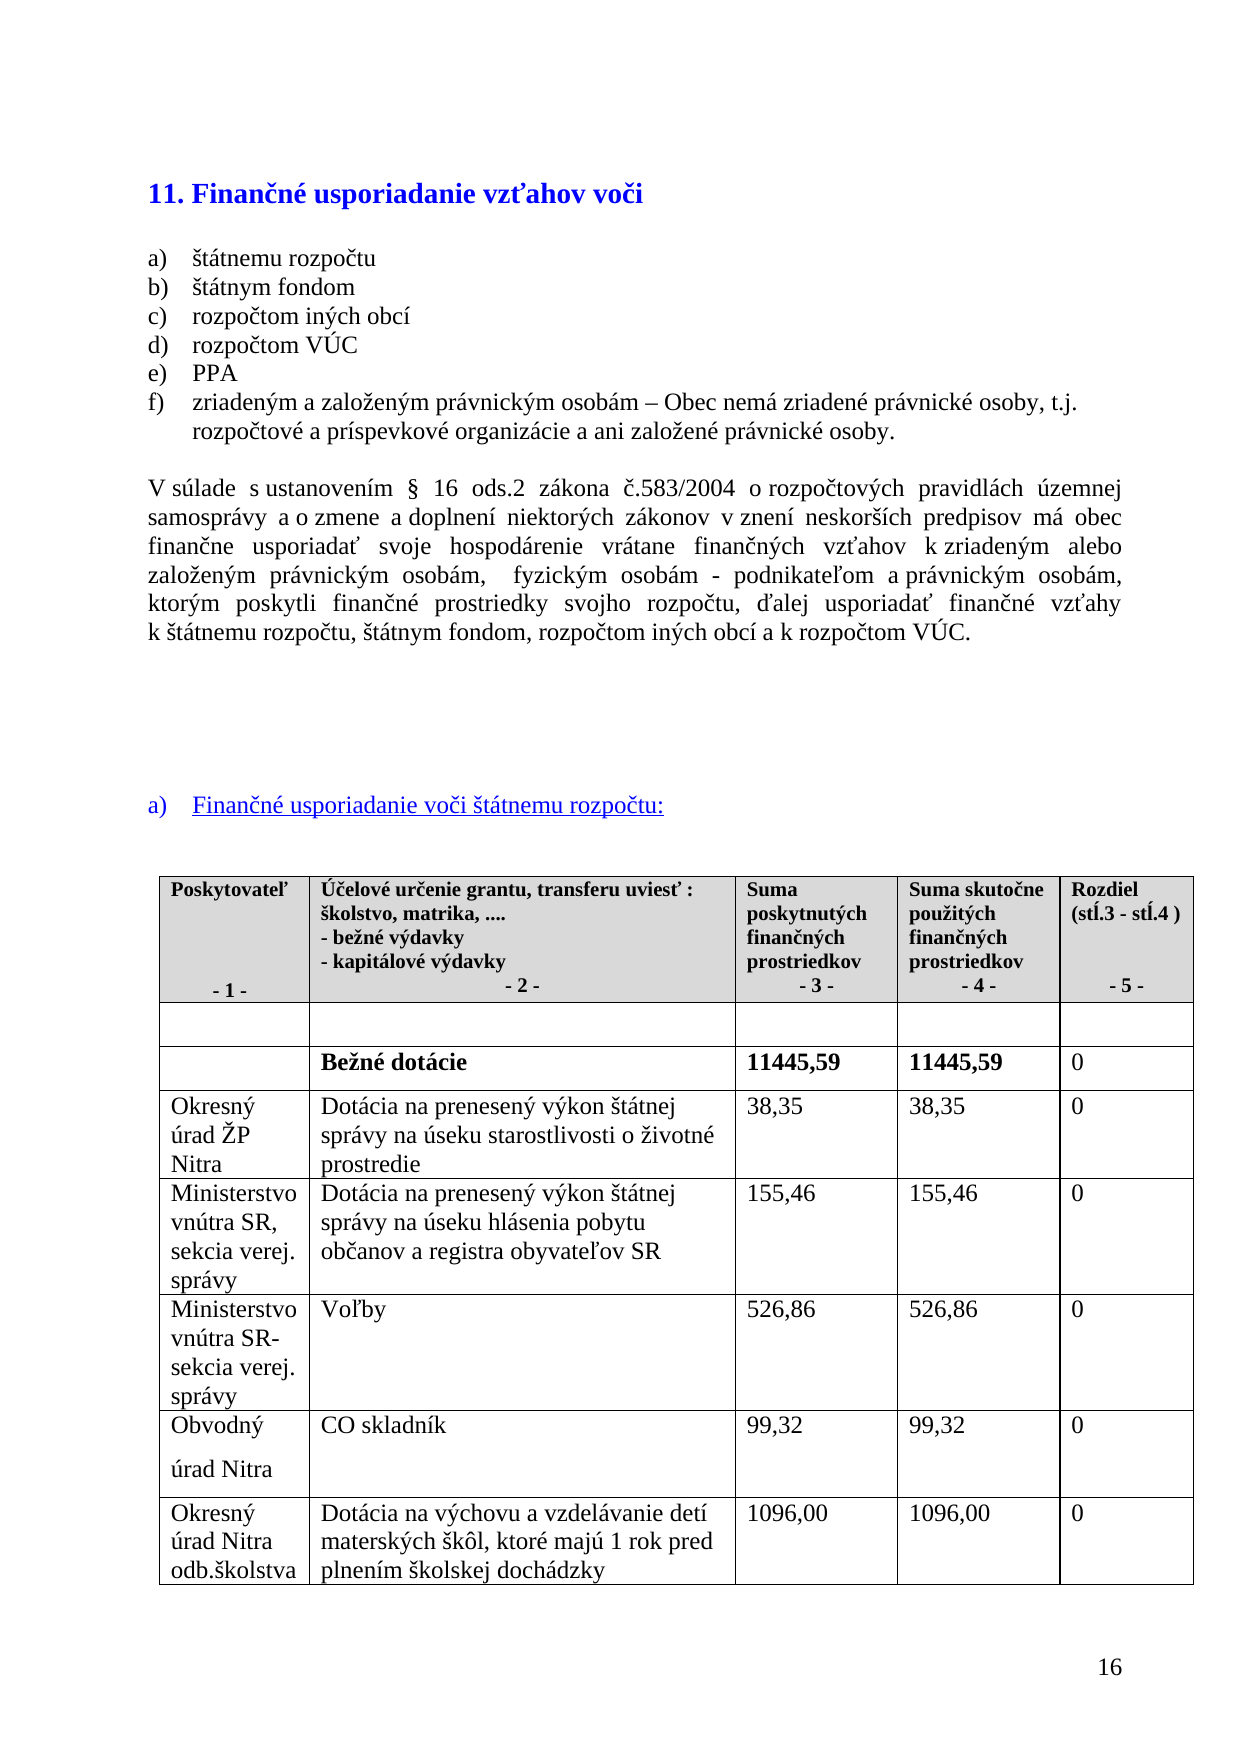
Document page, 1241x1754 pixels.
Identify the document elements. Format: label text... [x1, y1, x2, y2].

table_cell Bežné dotácie [310, 1047, 735, 1090]
table_cell 99,32 [898, 1411, 1059, 1497]
table_cell 155,46 [736, 1179, 897, 1293]
text 11. Finančné usporiadanie vzťahov voči [148, 176, 1122, 210]
table_header Suma skutočne použitých finančných prostriedkov - 4 - [898, 877, 1059, 1002]
table_cell 0 [1061, 1179, 1193, 1293]
table_cell [1061, 1003, 1193, 1046]
table_header Suma poskytnutých finančných prostriedkov - 3 - [736, 877, 897, 1002]
table_cell 0 [1061, 1498, 1193, 1584]
table_cell 0 [1061, 1295, 1193, 1409]
list štátnemu rozpočtu [148, 243, 1122, 272]
table_cell Obvodný úrad Nitra [160, 1411, 309, 1497]
table_cell [160, 1047, 309, 1090]
table_header Rozdiel (stĺ.3 - stĺ.4 ) - 5 - [1061, 877, 1193, 1002]
table_cell [160, 1003, 309, 1046]
list PPA [148, 358, 1122, 387]
table_cell 11445,59 [736, 1047, 897, 1090]
table_cell CO skladník [310, 1411, 735, 1497]
table_cell [310, 1003, 735, 1046]
table_cell Dotácia na prenesený výkon štátnej správy na úseku hlásenia pobytu občanov a registra obyvateľov SR [310, 1179, 735, 1293]
table_cell 1096,00 [898, 1498, 1059, 1584]
table_header Poskytovateľ - 1 - [160, 877, 309, 1002]
table_cell [736, 1003, 897, 1046]
table_cell 0 [1061, 1047, 1193, 1090]
list štátnym fondom [148, 272, 1122, 301]
list Finančné usporiadanie voči štátnemu rozpočtu: [148, 790, 1122, 818]
list rozpočtom iných obcí [148, 301, 1122, 330]
table_cell 526,86 [898, 1295, 1059, 1409]
table_cell Ministerstvo vnútra SR, sekcia verej. správy [160, 1179, 309, 1293]
list rozpočtom VÚC [148, 330, 1122, 358]
table_cell 526,86 [736, 1295, 897, 1409]
table_cell 38,35 [898, 1091, 1059, 1177]
table_cell 99,32 [736, 1411, 897, 1497]
table_cell Okresný úrad ŽP Nitra [160, 1091, 309, 1177]
table_header Účelové určenie grantu, transferu uviesť : školstvo, matrika, .... - bežné výdavky - kapitálové výdavky - 2 - [310, 877, 735, 1002]
text V súlade s ustanovením § 16 ods.2 zákona č.583/2004 o rozpočtových pravidlách územnej samosprávy a o zmene a doplnení niektorých zákonov v znení neskorších predpisov má obec finančne usporiadať svoje hospodárenie vrátane finančných vzťahov k zriadeným alebo založeným právnickým osobám, fyzickým osobám - podnikateľom a právnickým osobám, ktorým poskytli finančné prostriedky svojho rozpočtu, ďalej usporiadať finančné vzťahy k štátnemu rozpočtu, štátnym fondom, rozpočtom iných obcí a k rozpočtom VÚC. [148, 473, 1122, 646]
table_cell 38,35 [736, 1091, 897, 1177]
table_cell 0 [1061, 1411, 1193, 1497]
table_cell [898, 1003, 1059, 1046]
table_cell Okresný úrad Nitra odb.školstva [160, 1498, 309, 1584]
list zriadeným a založeným právnickým osobám – Obec nemá zriadené právnické osoby, t.j. rozpočtové a príspevkové organizácie a ani založené právnické osoby. [148, 387, 1122, 445]
table_cell Dotácia na výchovu a vzdelávanie detí materských škôl, ktoré majú 1 rok pred plnením školskej dochádzky [310, 1498, 735, 1584]
table_cell Dotácia na prenesený výkon štátnej správy na úseku starostlivosti o životné prostredie [310, 1091, 735, 1177]
table_cell Voľby [310, 1295, 735, 1409]
table_cell 0 [1061, 1091, 1193, 1177]
table_cell 1096,00 [736, 1498, 897, 1584]
table_cell Ministerstvo vnútra SR-sekcia verej. správy [160, 1295, 309, 1409]
table_cell 155,46 [898, 1179, 1059, 1293]
table_cell 11445,59 [898, 1047, 1059, 1090]
